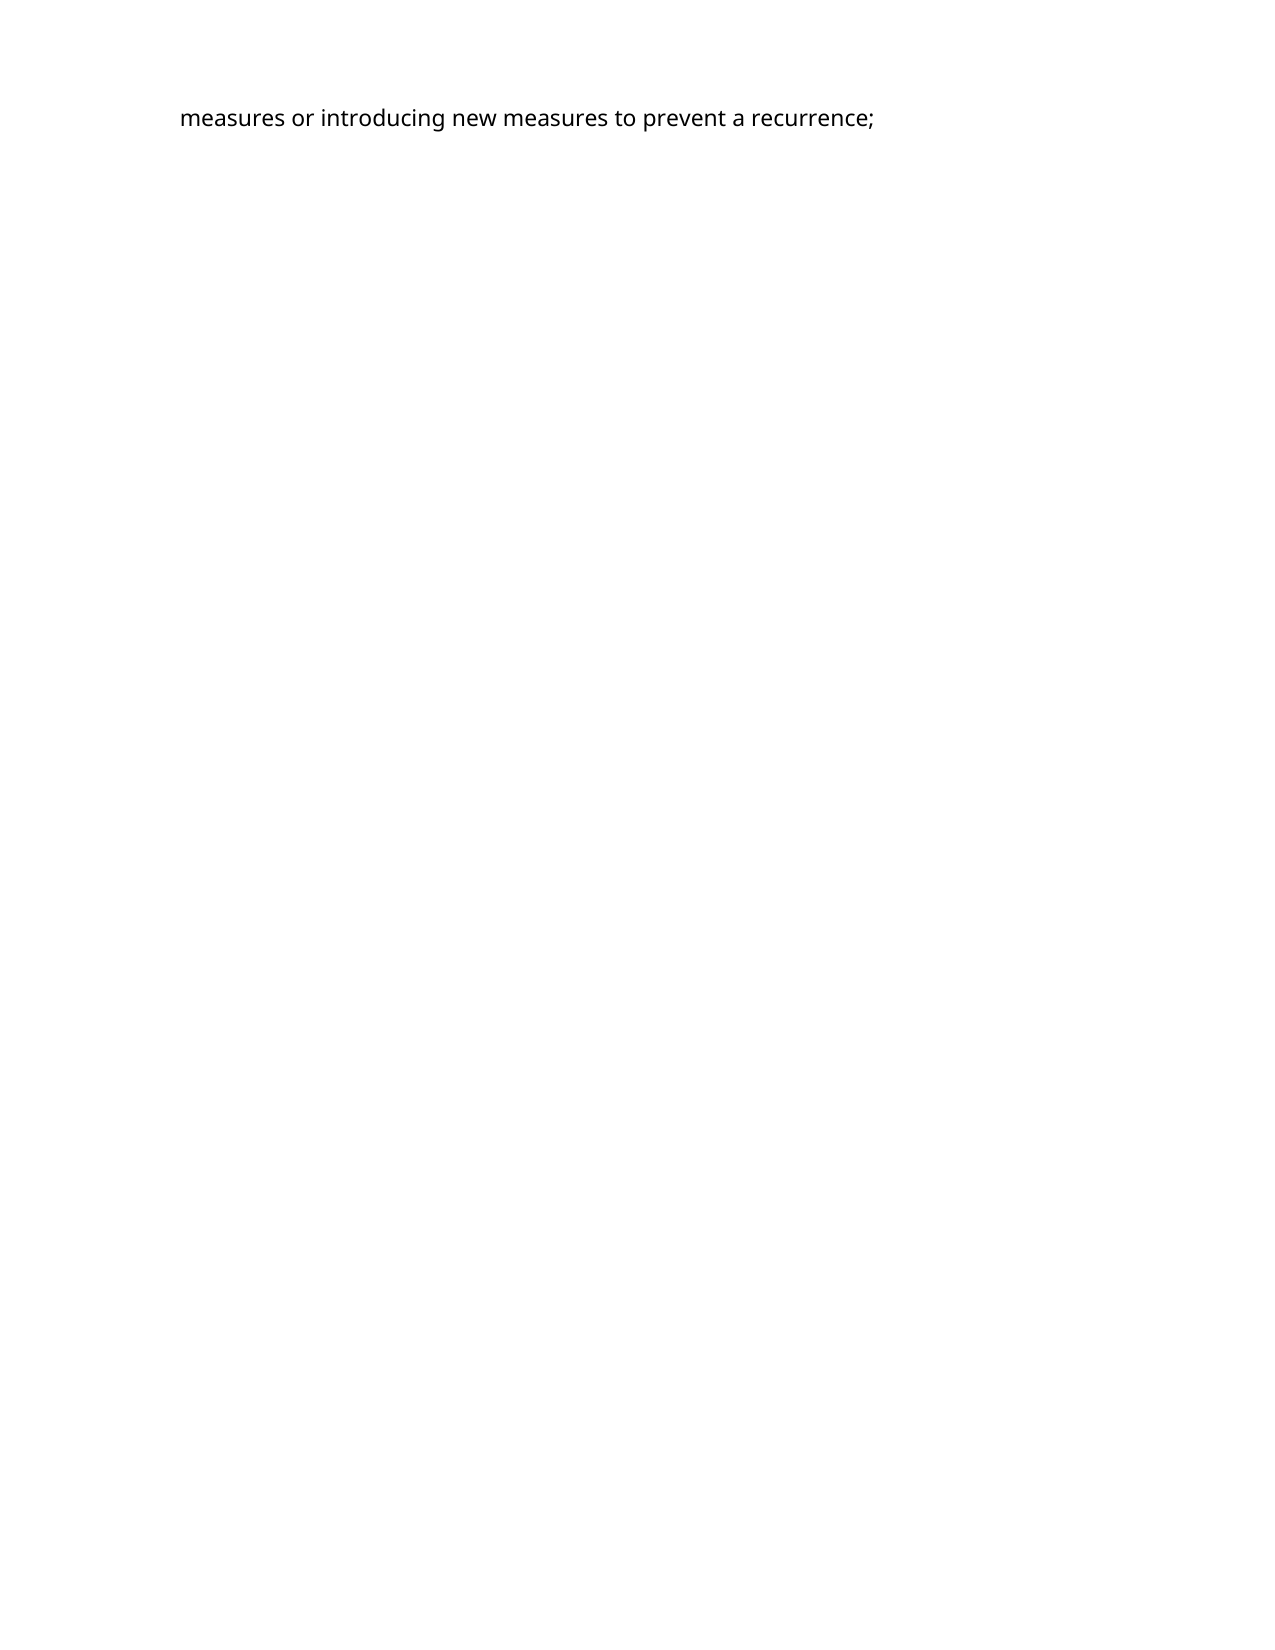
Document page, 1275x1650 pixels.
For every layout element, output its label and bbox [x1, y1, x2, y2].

list [150, 102, 1139, 133]
